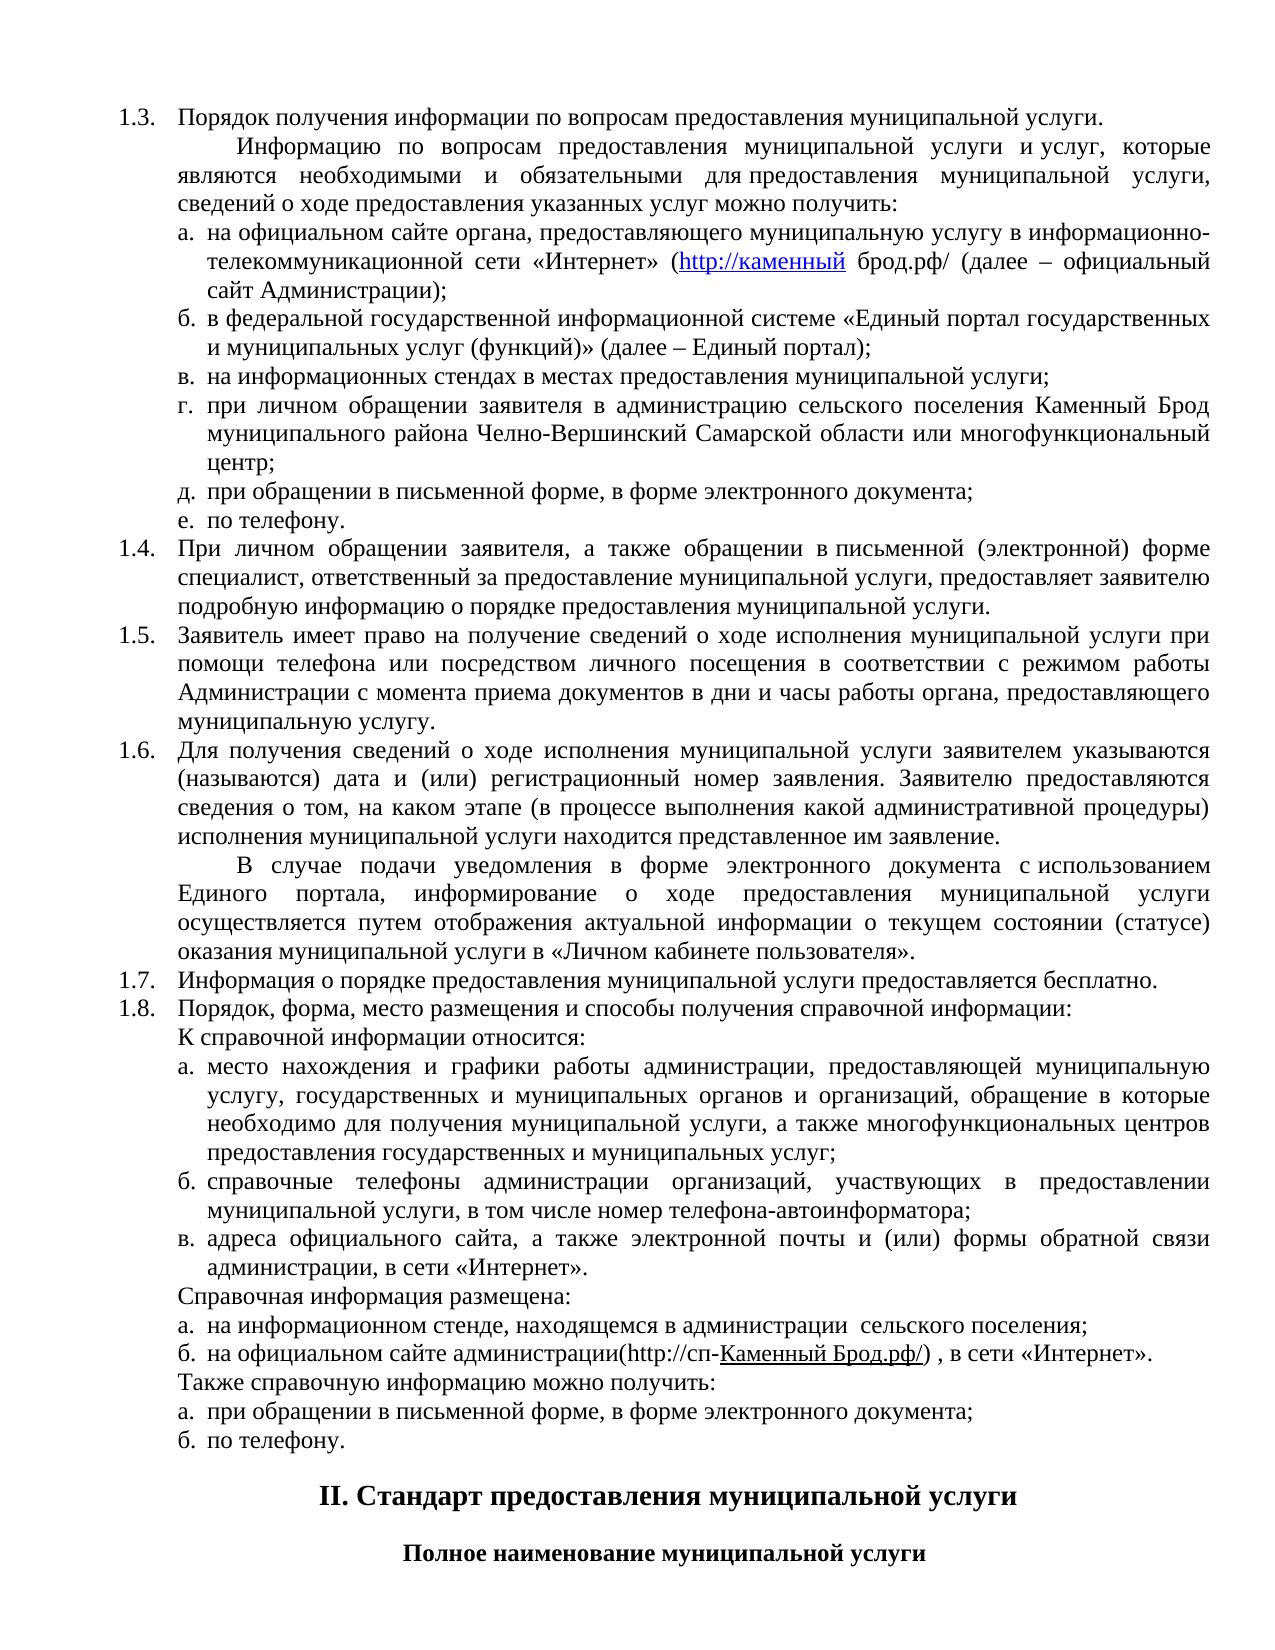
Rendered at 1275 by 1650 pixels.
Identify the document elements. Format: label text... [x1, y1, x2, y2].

list Порядок получения информации по вопросам предоставления муниципальной услуги. [118, 102, 1211, 131]
list в федеральной государственной информационной системе «Единый портал государственных и муниципальных услуг (функций)» (далее – Единый портал); [177, 303, 1211, 361]
list при обращении в письменной форме, в форме электронного документа; [177, 476, 1211, 505]
list место нахождения и графики работы администрации, предоставляющей муниципальную услугу, государственных и муниципальных органов и организаций, обращение в которые необходимо для получения муниципальной услуги, а также многофункциональных центров предоставления государственных и муниципальных услуг; [177, 1051, 1211, 1166]
list Информация о порядке предоставления муниципальной услуги предоставляется бесплатно. [118, 965, 1211, 993]
list по телефону. [177, 505, 1211, 533]
text II. Стандарт предоставления муниципальной услуги [118, 1478, 1211, 1512]
text Информацию по вопросам предоставления муниципальной услуги и услуг, которые являются необходимыми и обязательными для предоставления муниципальной услуги, сведений о ходе предоставления указанных услуг можно получить: [177, 131, 1211, 217]
text Также справочную информацию можно получить: [177, 1367, 1211, 1396]
text Полное наименование муниципальной услуги [118, 1538, 1211, 1567]
list при личном обращении заявителя в администрацию сельского поселения Каменный Брод муниципального района Челно-Вершинский Самарской области или многофункциональный центр; [177, 390, 1211, 476]
list на официальном сайте органа, предоставляющего муниципальную услугу в информационно-телекоммуникационной сети «Интернет» (http://каменный брод.рф/ (далее – официальный сайт Администрации); [177, 217, 1211, 303]
list при обращении в письменной форме, в форме электронного документа; [177, 1396, 1211, 1425]
list на информационном стенде, находящемся в администрации сельского поселения; [177, 1310, 1211, 1338]
list на информационных стендах в местах предоставления муниципальной услуги; [177, 361, 1211, 390]
list Заявитель имеет право на получение сведений о ходе исполнения муниципальной услуги при помощи телефона или посредством личного посещения в соответствии с режимом работы Администрации с момента приема документов в дни и часы работы органа, предоставляющего муниципальную услугу. [118, 620, 1211, 735]
list Для получения сведений о ходе исполнения муниципальной услуги заявителем указываются (называются) дата и (или) регистрационный номер заявления. Заявителю предоставляются сведения о том, на каком этапе (в процессе выполнения какой административной процедуры) исполнения муниципальной услуги находится представленное им заявление. [118, 735, 1211, 850]
list по телефону. [177, 1425, 1211, 1453]
list справочные телефоны администрации организаций, участвующих в предоставлении муниципальной услуги, в том числе номер телефона-автоинформатора; [177, 1166, 1211, 1223]
list адреса официального сайта, а также электронной почты и (или) формы обратной связи администрации, в сети «Интернет». [177, 1223, 1211, 1281]
list на официальном сайте администрации(http://сп-Каменный Брод.рф/) , в сети «Интернет». [177, 1338, 1211, 1367]
list Порядок, форма, место размещения и способы получения справочной информации: [118, 993, 1211, 1022]
list При личном обращении заявителя, а также обращении в письменной (электронной) форме специалист, ответственный за предоставление муниципальной услуги, предоставляет заявителю подробную информацию о порядке предоставления муниципальной услуги. [118, 533, 1211, 620]
text К справочной информации относится: [177, 1022, 1211, 1051]
text В случае подачи уведомления в форме электронного документа с использованием Единого портала, информирование о ходе предоставления муниципальной услуги осуществляется путем отображения актуальной информации о текущем состоянии (статусе) оказания муниципальной услуги в «Личном кабинете пользователя». [177, 850, 1211, 965]
text Справочная информация размещена: [177, 1281, 1211, 1310]
